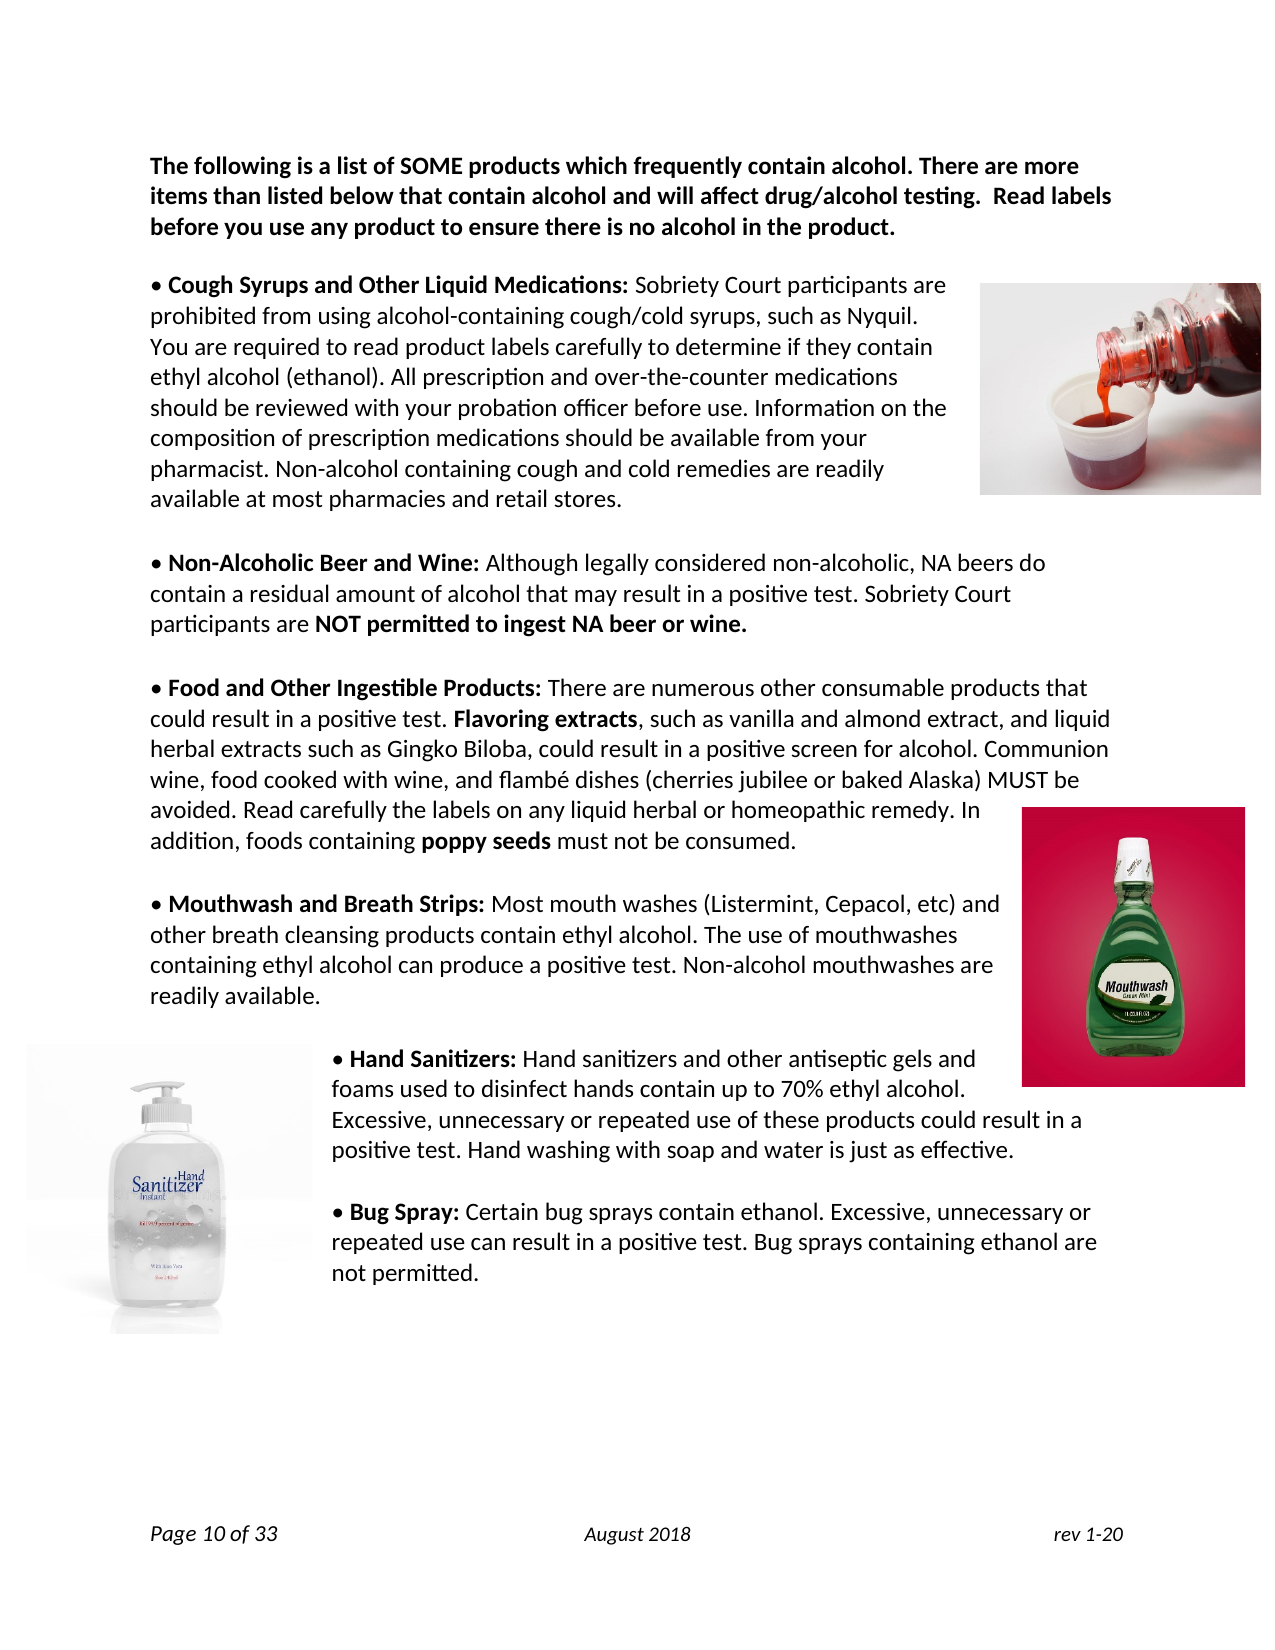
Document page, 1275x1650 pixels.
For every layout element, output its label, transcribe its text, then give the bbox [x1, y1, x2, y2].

picture [979, 283, 1262, 495]
text • Mouthwash and Breath Strips: Most mouth washes (Listermint, Cepacol, etc) and other breath cleansing products contain ethyl alcohol. The use of mouthwashes containing ethyl alcohol can produce a positive test. Non-alcohol mouthwashes are readily available. [150, 888, 1021, 1010]
text • Food and Other Ingestible Products: There are numerous other consumable products that could result in a positive test. Flavoring extracts, such as vanilla and almond extract, and liquid herbal extracts such as Gingko Biloba, could result in a positive screen for alcohol. Communion wine, food cooked with wine, and flambé dishes (cherries jubilee or baked Alaska) MUST be avoided. Read carefully the labels on any liquid herbal or homeopathic remedy. In addition, foods containing poppy seeds must not be consumed. [150, 672, 1125, 856]
text The following is a list of SOME products which frequently contain alcohol. There are more items than listed below that contain alcohol and will affect drug/alcohol testing. Read labels before you use any product to ensure there is no alcohol in the product. [150, 150, 1125, 242]
text • Bug Spray: Certain bug sprays contain ethanol. Excessive, unnecessary or repeated use can result in a positive test. Bug sprays containing ethanol are not permitted. [313, 1196, 1125, 1287]
text • Non-Alcoholic Beer and Wine: Although legally considered non-alcoholic, NA beers do contain a residual amount of alcohol that may result in a positive test. Sobriety Court participants are NOT permitted to ingest NA beer or wine. [150, 547, 1125, 639]
picture [1021, 807, 1246, 1087]
picture [25, 1044, 313, 1332]
text • Hand Sanitizers: Hand sanitizers and other antiseptic gels and foams used to disinfect hands contain up to 70% ethyl alcohol. Excessive, unnecessary or repeated use of these products could result in a positive test. Hand washing with soap and water is just as effective. [150, 1043, 1125, 1165]
text • Cough Syrups and Other Liquid Medications: Sobriety Court participants are prohibited from using alcohol-containing cough/cold syrups, such as Nyquil. You are required to read product labels carefully to determine if they contain ethyl alcohol (ethanol). All prescription and over-the-counter medications should be reviewed with your probation officer before use. Information on the composition of prescription medications should be available from your pharmacist. Non-alcohol containing cough and cold remedies are readily available at most pharmacies and retail stores. [150, 269, 1125, 514]
